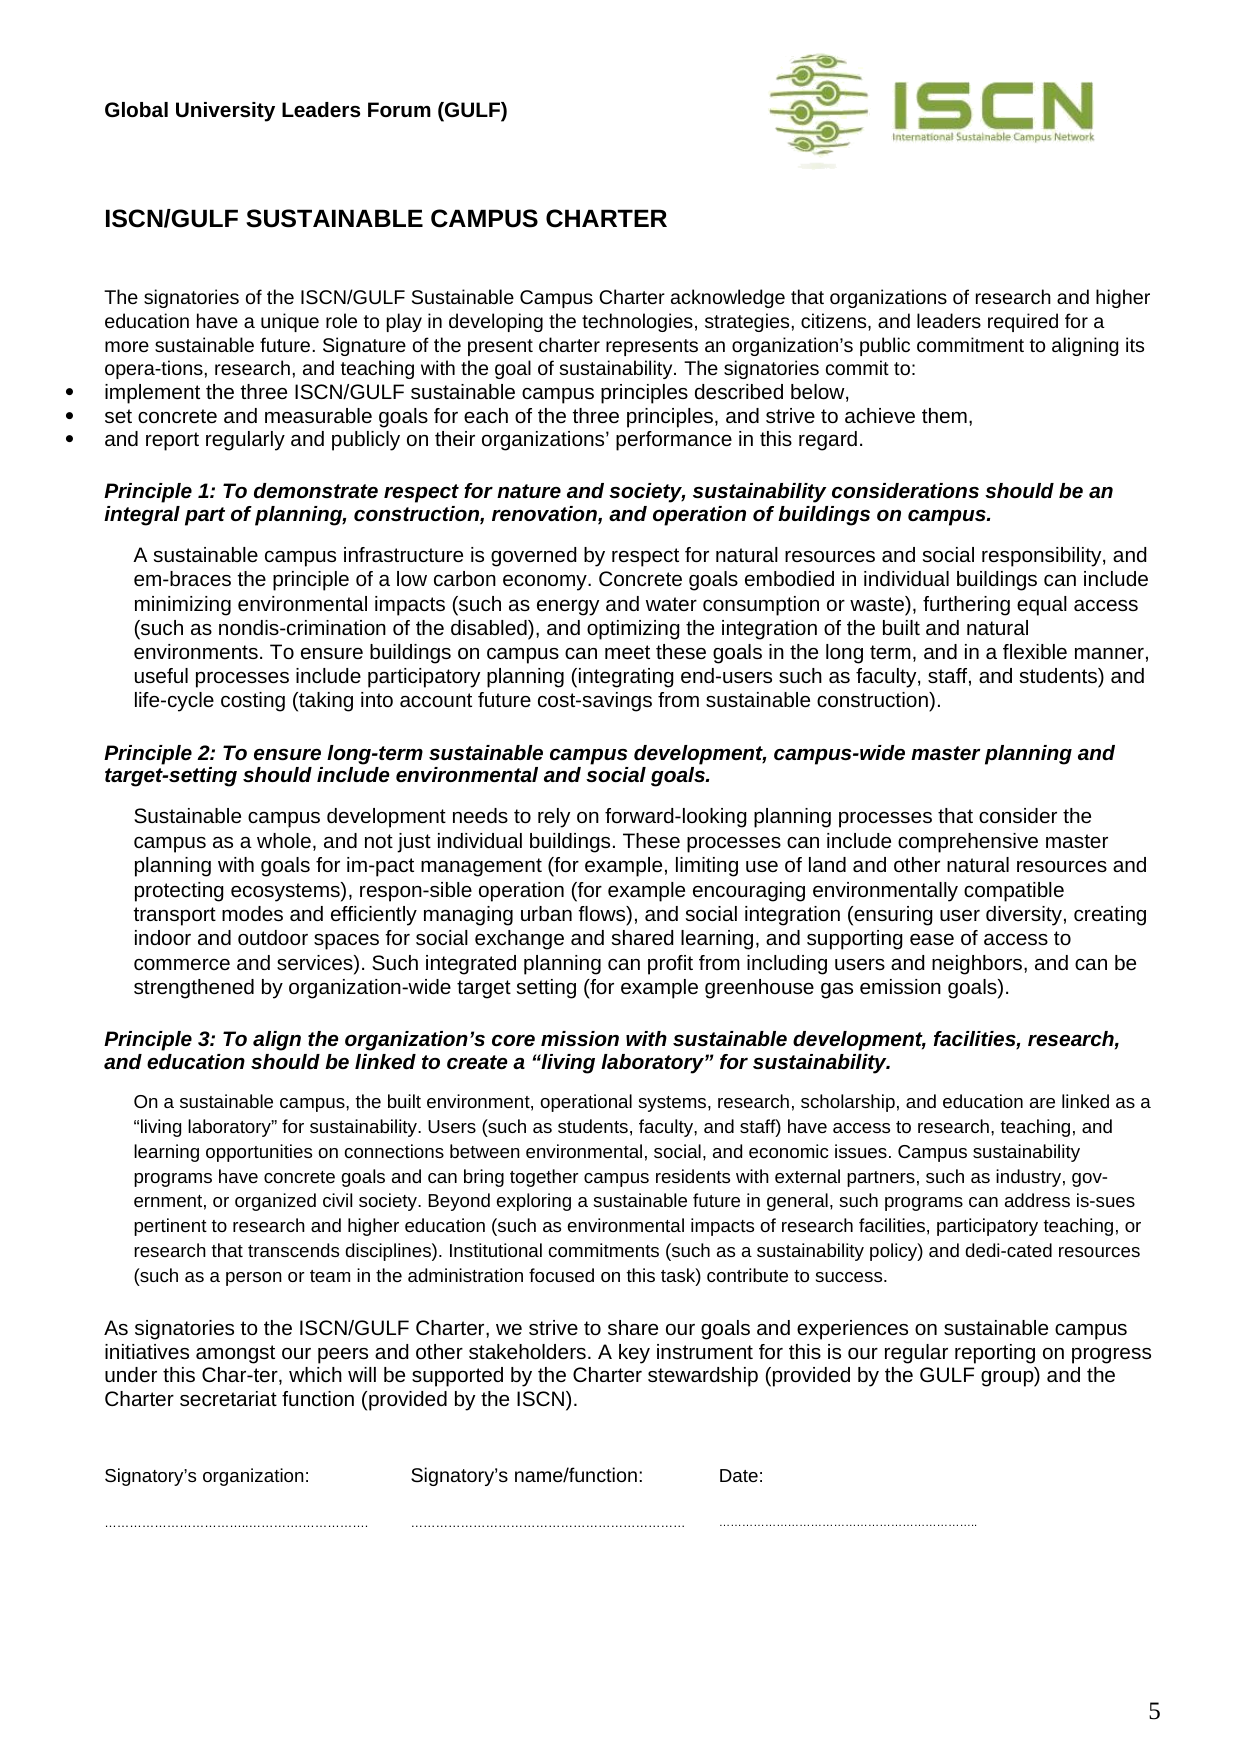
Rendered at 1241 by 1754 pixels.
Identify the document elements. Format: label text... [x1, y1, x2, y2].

text ISCN/GULF SUSTAINABLE CAMPUS CHARTER [104, 204, 1160, 232]
text Principle 3: To align the organization’s core mission with sustainable development, facilities, research, and education should be linked to create a “living laboratory” for sustainability. [104, 1029, 1148, 1074]
text ………………………………………………………….. [719, 1516, 1160, 1529]
text Global University Leaders Forum (GULF) [104, 98, 1160, 122]
text Principle 2: To ensure long-term sustainable campus development, campus-wide master planning and target-setting should include environmental and social goals. [104, 742, 1139, 787]
text A sustainable campus infrastructure is governed by respect for natural resources and social responsibility, and em-braces the principle of a low carbon economy. Concrete goals embodied in individual buildings can include minimizing environmental impacts (such as energy and water consumption or waste), furthering equal access (such as nondis-crimination of the disabled), and optimizing the integration of the built and natural environments. To ensure buildings on campus can meet these goals in the long term, and in a flexible manner, useful processes include participatory planning (integrating end-users such as faculty, staff, and students) and life-cycle costing (taking into account future cost-savings from sustainable construction). [133, 543, 1160, 712]
picture [759, 46, 1144, 98]
text ………………………………………………………… [410, 1516, 685, 1530]
list and report regularly and publicly on their organizations’ performance in this regard. [66, 428, 1160, 451]
text As signatories to the ISCN/GULF Charter, we strive to share our goals and experiences on sustainable campus initiatives amongst our peers and other stakeholders. A key instrument for this is our regular reporting on progress under this Char-ter, which will be supported by the Charter stewardship (provided by the GULF group) and the Charter secretariat function (provided by the ISCN). [104, 1316, 1158, 1411]
text Sustainable campus development needs to rely on forward-looking planning processes that consider the campus as a whole, and not just individual buildings. These processes can include comprehensive master planning with goals for im-pact management (for example, limiting use of land and other natural resources and protecting ecosystems), respon-sible operation (for example encouraging environmentally compatible transport modes and efficiently managing urban flows), and social integration (ensuring user diversity, creating indoor and outdoor spaces for social exchange and shared learning, and supporting ease of access to commerce and services). Such integrated planning can profit from including users and neighbors, and can be strengthened by organization-wide target setting (for example greenhouse gas emission goals). [133, 804, 1150, 999]
list set concrete and measurable goals for each of the three principles, and strive to achieve them, [66, 405, 1160, 428]
text Principle 1: To demonstrate respect for nature and society, sustainability considerations should be an integral part of planning, construction, renovation, and operation of buildings on campus. [104, 481, 1158, 526]
list implement the three ISCN/GULF sustainable campus principles described below, [66, 381, 1160, 404]
text Signatory’s name/function: [410, 1463, 646, 1486]
picture [759, 122, 1144, 178]
text The signatories of the ISCN/GULF Sustainable Campus Charter acknowledge that organizations of research and higher education have a unique role to play in developing the technologies, strategies, citizens, and leaders required for a more sustainable future. Signature of the present charter represents an organization’s public commitment to aligning its opera-tions, research, and teaching with the goal of sustainability. The signatories commit to: [104, 286, 1152, 380]
text Signatory’s organization: [104, 1465, 335, 1486]
text On a sustainable campus, the built environment, operational systems, research, scholarship, and education are linked as a “living laboratory” for sustainability. Users (such as students, faculty, and staff) have access to research, teaching, and learning opportunities on connections between environmental, social, and economic issues. Campus sustainability programs have concrete goals and can bring together campus residents with external partners, such as industry, gov-ernment, or organized civil society. Beyond exploring a sustainable future in general, such programs can address is-sues pertinent to research and higher education (such as environmental impacts of research facilities, participatory teaching, or research that transcends disciplines). Institutional commitments (such as a sustainability policy) and dedi-cated resources (such as a person or team in the administration focused on this task) contribute to success. [133, 1091, 1152, 1286]
text Date: [719, 1465, 1160, 1486]
text ……………………………..………….……………. [104, 1516, 369, 1530]
